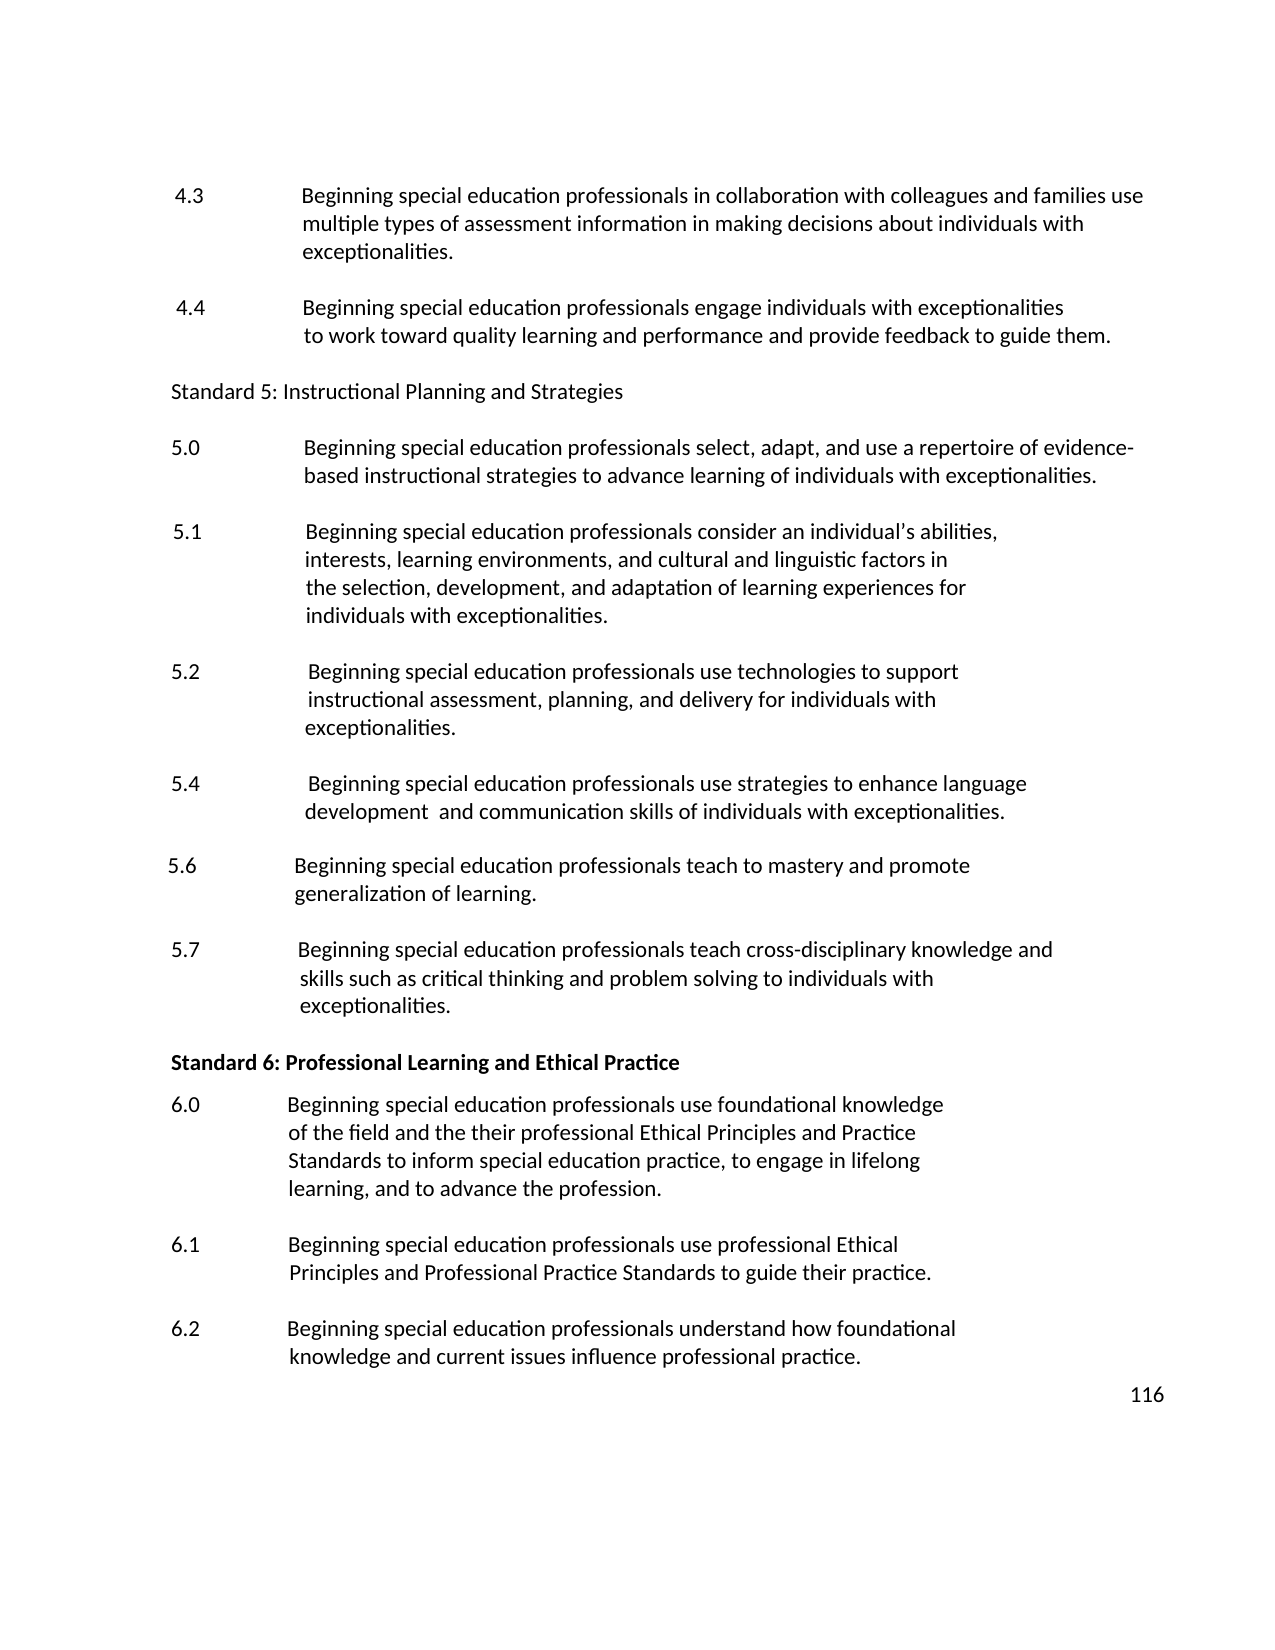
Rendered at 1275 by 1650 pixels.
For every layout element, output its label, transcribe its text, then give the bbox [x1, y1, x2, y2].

text 5.0 Beginning special education professionals select, adapt, and use a repertoire of evidence-based instructional strategies to advance learning of individuals with exceptionalities. [171, 433, 1164, 489]
text individuals with exceptionalities. [161, 601, 1164, 629]
text development and communication skills of individuals with exceptionalities. [171, 797, 1164, 825]
text 5.2 Beginning special education professionals use technologies to support [96, 657, 1164, 685]
text 4.3 Beginning special education professionals in collaboration with colleagues and families use multiple types of assessment information in making decisions about individuals with exceptionalities. [149, 181, 1164, 265]
text 6.0 Beginning special education professionals use foundational knowledge [96, 1090, 1164, 1118]
text exceptionalities. [171, 992, 1164, 1020]
text learning, and to advance the profession. [180, 1174, 1164, 1202]
text skills such as critical thinking and problem solving to individuals with [171, 964, 1164, 992]
text 6.1 Beginning special education professionals use professional Ethical [171, 1230, 1164, 1258]
text to work toward quality learning and performance and provide feedback to guide them. [304, 321, 1164, 349]
text exceptionalities. [96, 713, 1164, 741]
text 6.2 Beginning special education professionals understand how foundational [96, 1314, 1164, 1342]
text 5.6 Beginning special education professionals teach to mastery and promote [152, 852, 1164, 879]
text Standard 6: Professional Learning and Ethical Practice [96, 1048, 1164, 1076]
text of the field and the their professional Ethical Principles and Practice [180, 1118, 1164, 1146]
text 5.1 Beginning special education professionals consider an individual’s abilities, [152, 517, 1164, 545]
text generalization of learning. [171, 879, 1164, 908]
text instructional assessment, planning, and delivery for individuals with [246, 685, 1164, 713]
text Standards to inform special education practice, to engage in lifelong [180, 1146, 1164, 1174]
text interests, learning environments, and cultural and linguistic factors in [171, 545, 1164, 573]
text knowledge and current issues influence professional practice. [96, 1342, 1164, 1371]
text 5.4 Beginning special education professionals use strategies to enhance language [171, 769, 1164, 797]
text Principles and Professional Practice Standards to guide their practice. [171, 1258, 1164, 1286]
text 5.7 Beginning special education professionals teach cross-disciplinary knowledge and [171, 936, 1164, 964]
text 4.4 Beginning special education professionals engage individuals with exceptionalities [96, 293, 1164, 321]
text the selection, development, and adaptation of learning experiences for [161, 573, 1164, 601]
text Standard 5: Instructional Planning and Strategies [96, 377, 1164, 405]
